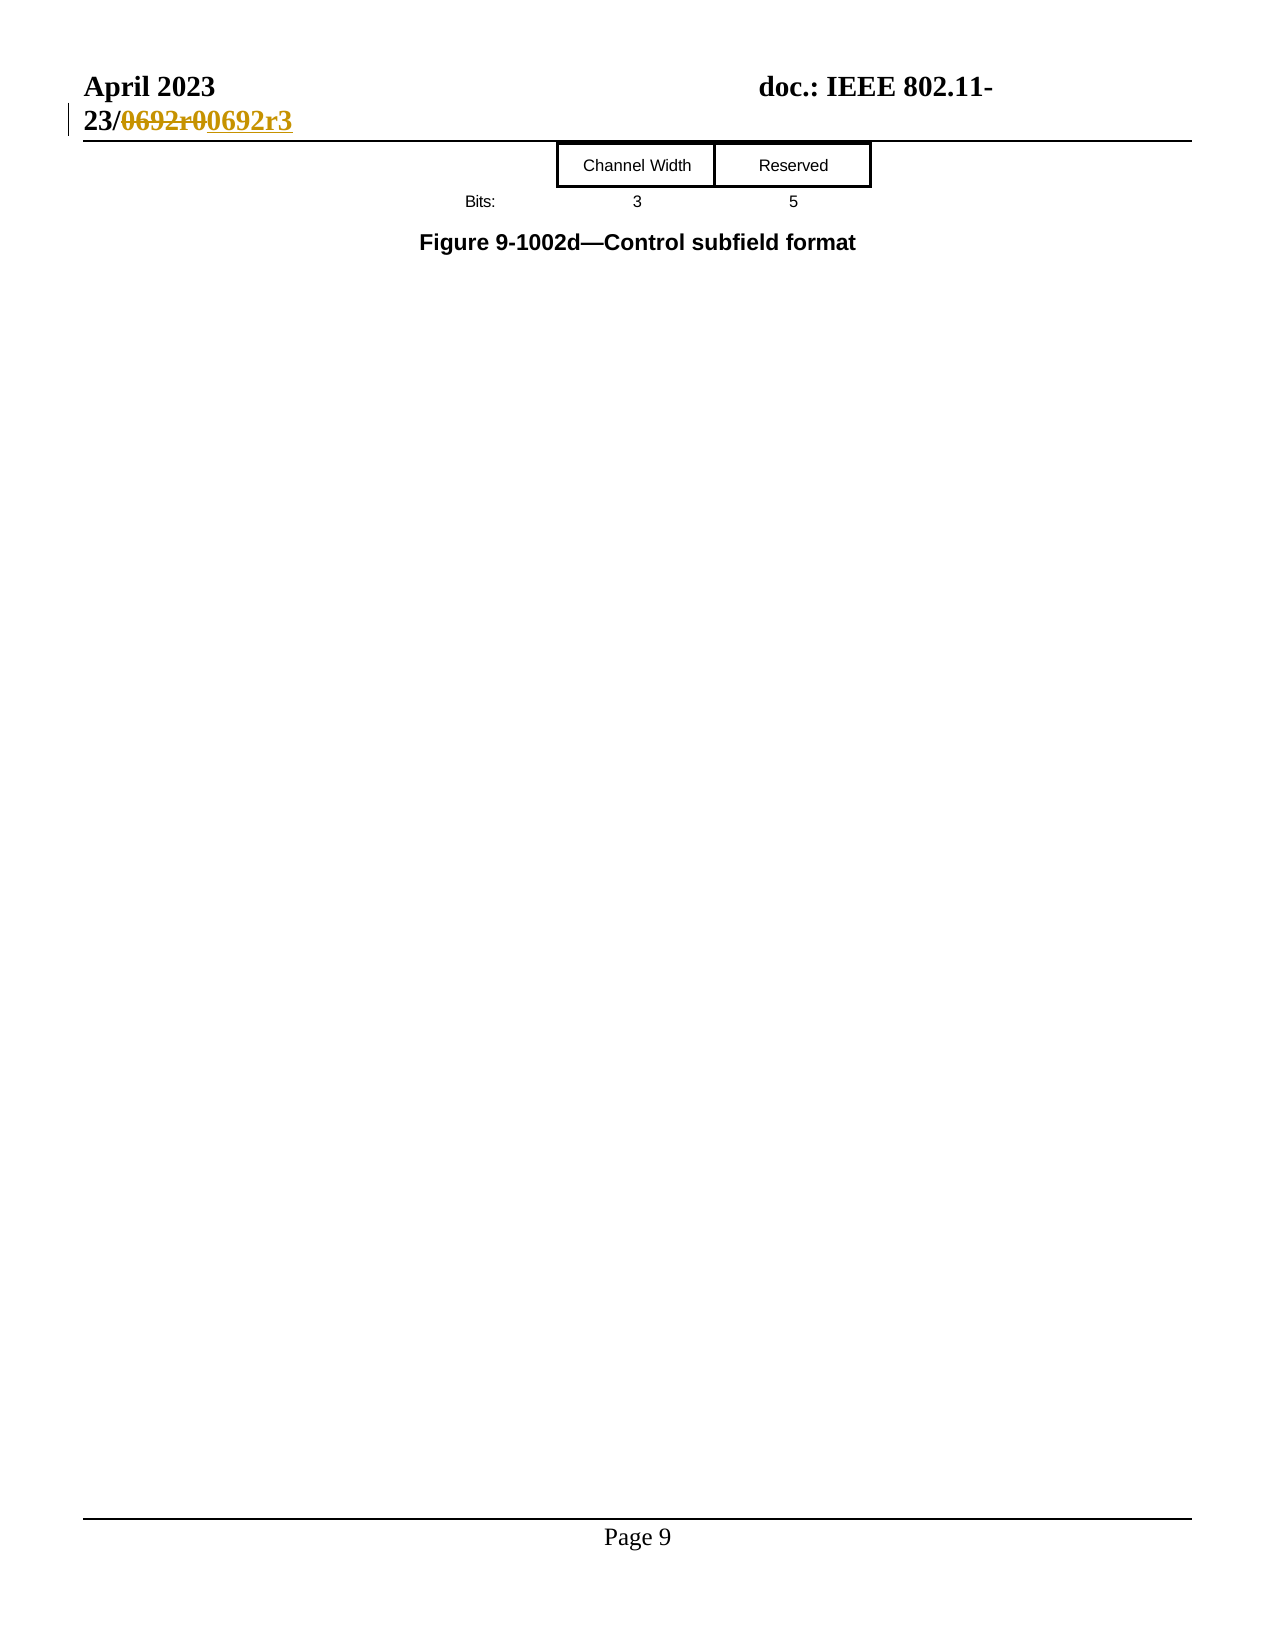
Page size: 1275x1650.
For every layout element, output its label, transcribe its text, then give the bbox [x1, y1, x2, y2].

table_cell Channel Width [559, 145, 713, 184]
table_cell Reserved [716, 145, 869, 184]
table_cell 3 [558, 188, 714, 211]
table_cell 5 [714, 188, 871, 211]
table_cell Bits: [458, 185, 558, 211]
text Figure 9-1002d—Control subfield format [187, 228, 1088, 255]
table_cell [458, 142, 556, 184]
